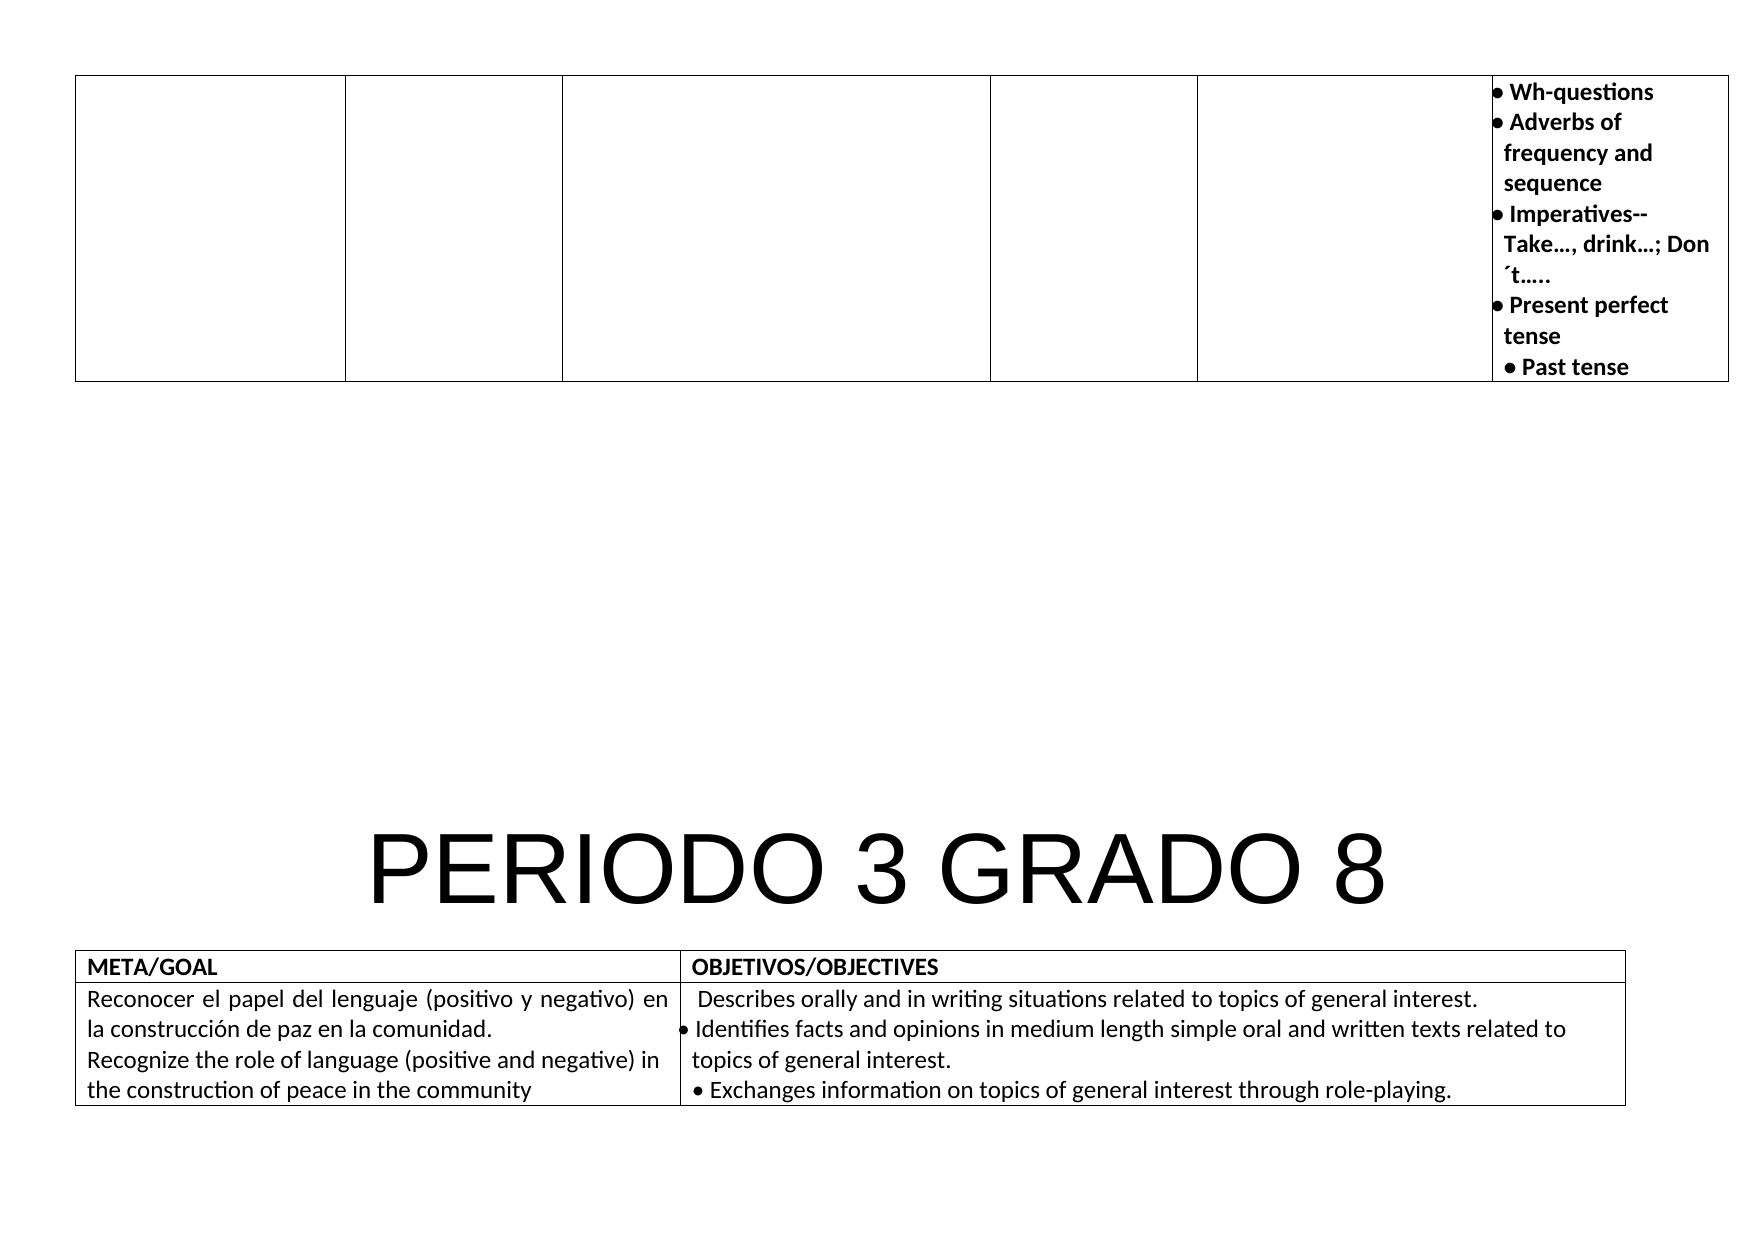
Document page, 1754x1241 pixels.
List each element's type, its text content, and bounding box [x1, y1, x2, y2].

table_cell Reconocer el papel del lenguaje (positivo y negativo) en la construcción de paz en la comunidad. Recognize the role of language (positive and negative) in the construction of peace in the community [76, 983, 680, 1105]
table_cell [1493, 76, 1728, 381]
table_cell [1198, 76, 1492, 381]
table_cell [563, 76, 990, 381]
table_cell Describes orally and in writing situations related to topics of general interest. • Identifies facts and opinions in medium length simple oral and written texts related to topics of general interest. • Exchanges information on topics of general interest through role-playing. [681, 983, 1625, 1105]
table_header META/GOAL [76, 951, 680, 982]
table_header OBJETIVOS/OBJECTIVES [681, 951, 1625, 982]
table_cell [991, 76, 1197, 381]
text PERIODO 3 GRADO 8 [75, 809, 1679, 924]
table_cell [76, 76, 345, 381]
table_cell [346, 76, 562, 381]
